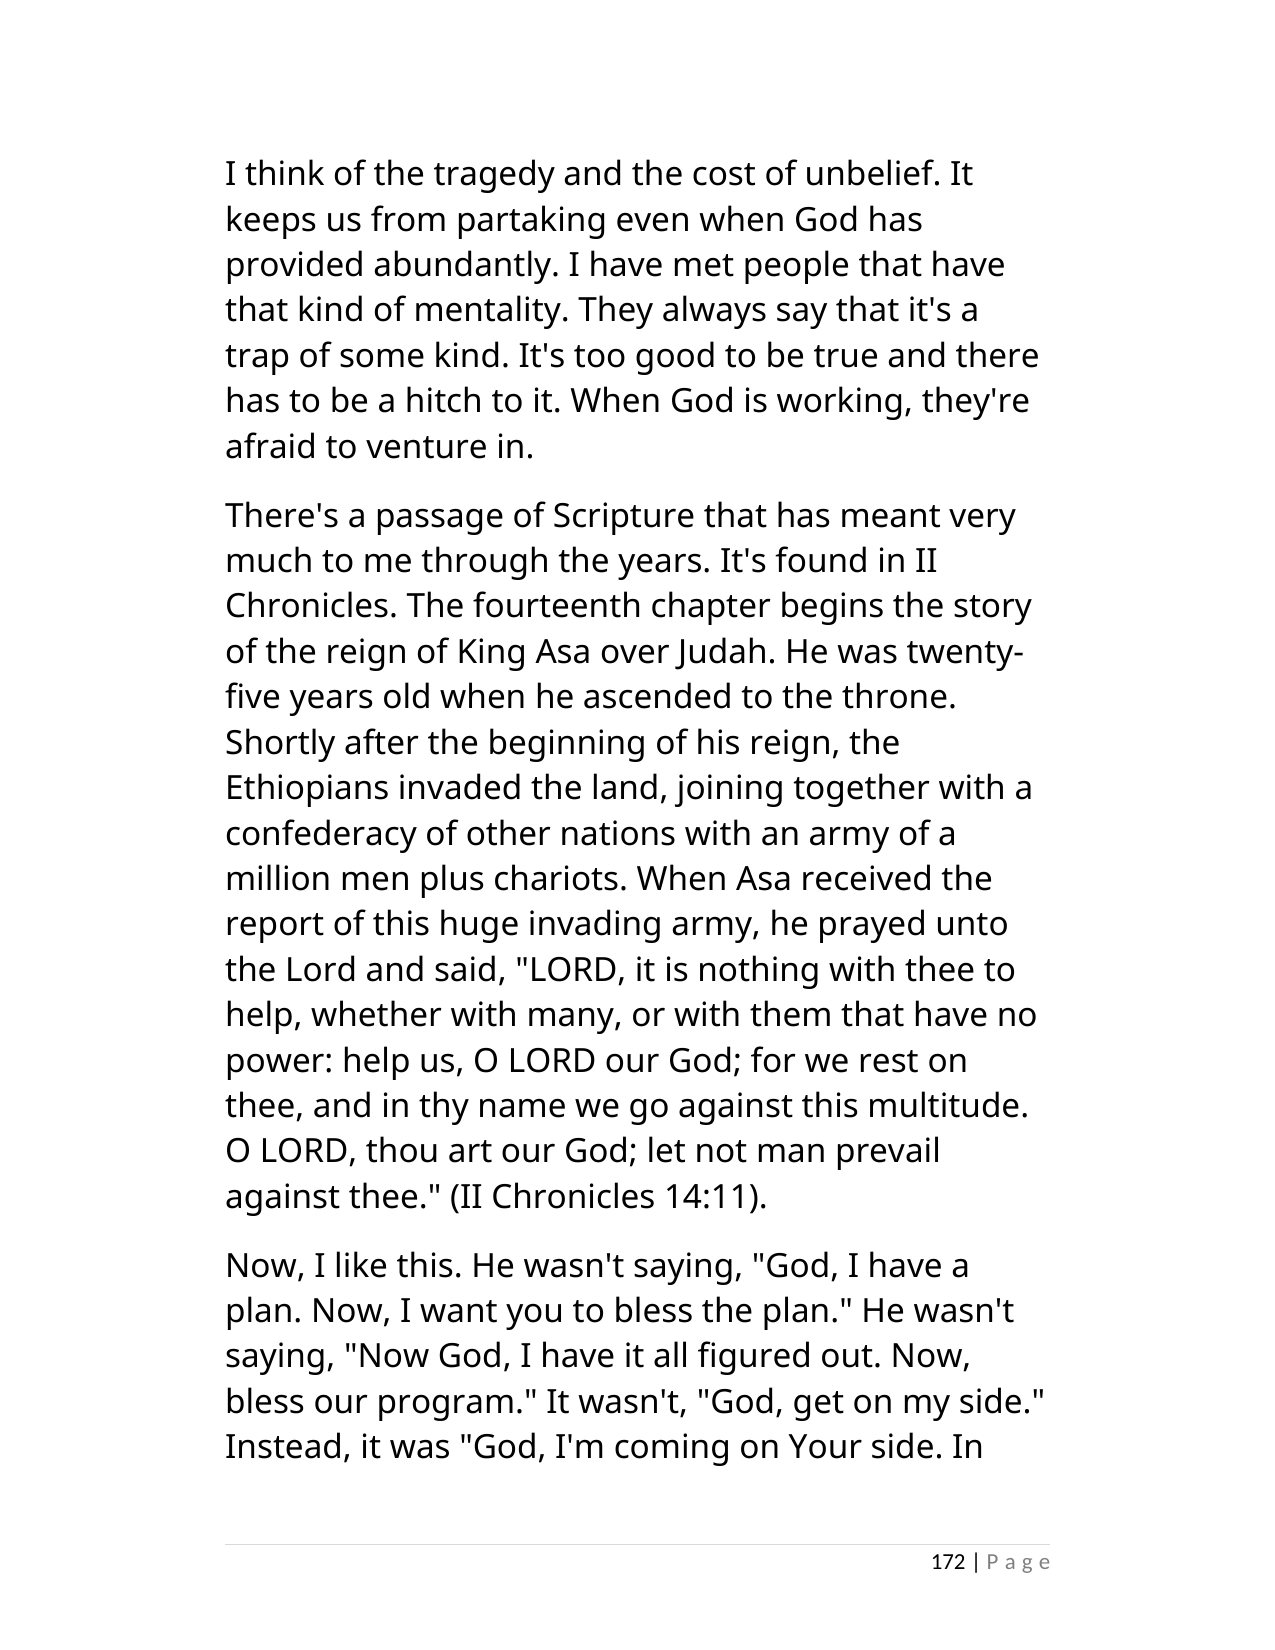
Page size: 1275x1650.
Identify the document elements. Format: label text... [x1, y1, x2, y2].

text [225, 1241, 1050, 1468]
text I think of the tragedy and the cost of unbelief. It keeps us from partaking even when God has provided abundantly. I have met people that have that kind of mentality. They always say that it's a trap of some kind. It's too good to be true and there has to be a hitch to it. When God is working, they're afraid to venture in. [225, 150, 1050, 468]
text There's a passage of Scripture that has meant very much to me through the years. It's found in II Chronicles. The fourteenth chapter begins the story of the reign of King Asa over Judah. He was twenty-five years old when he ascended to the throne. Shortly after the beginning of his reign, the Ethiopians invaded the land, joining together with a confederacy of other nations with an army of a million men plus chariots. When Asa received the report of this huge invading army, he prayed unto the Lord and said, "LORD, it is nothing with thee to help, whether with many, or with them that have no power: help us, O LORD our God; for we rest on thee, and in thy name we go against this multitude. O LORD, thou art our God; let not man prevail against thee." (II Chronicles 14:11). [225, 491, 1050, 1218]
